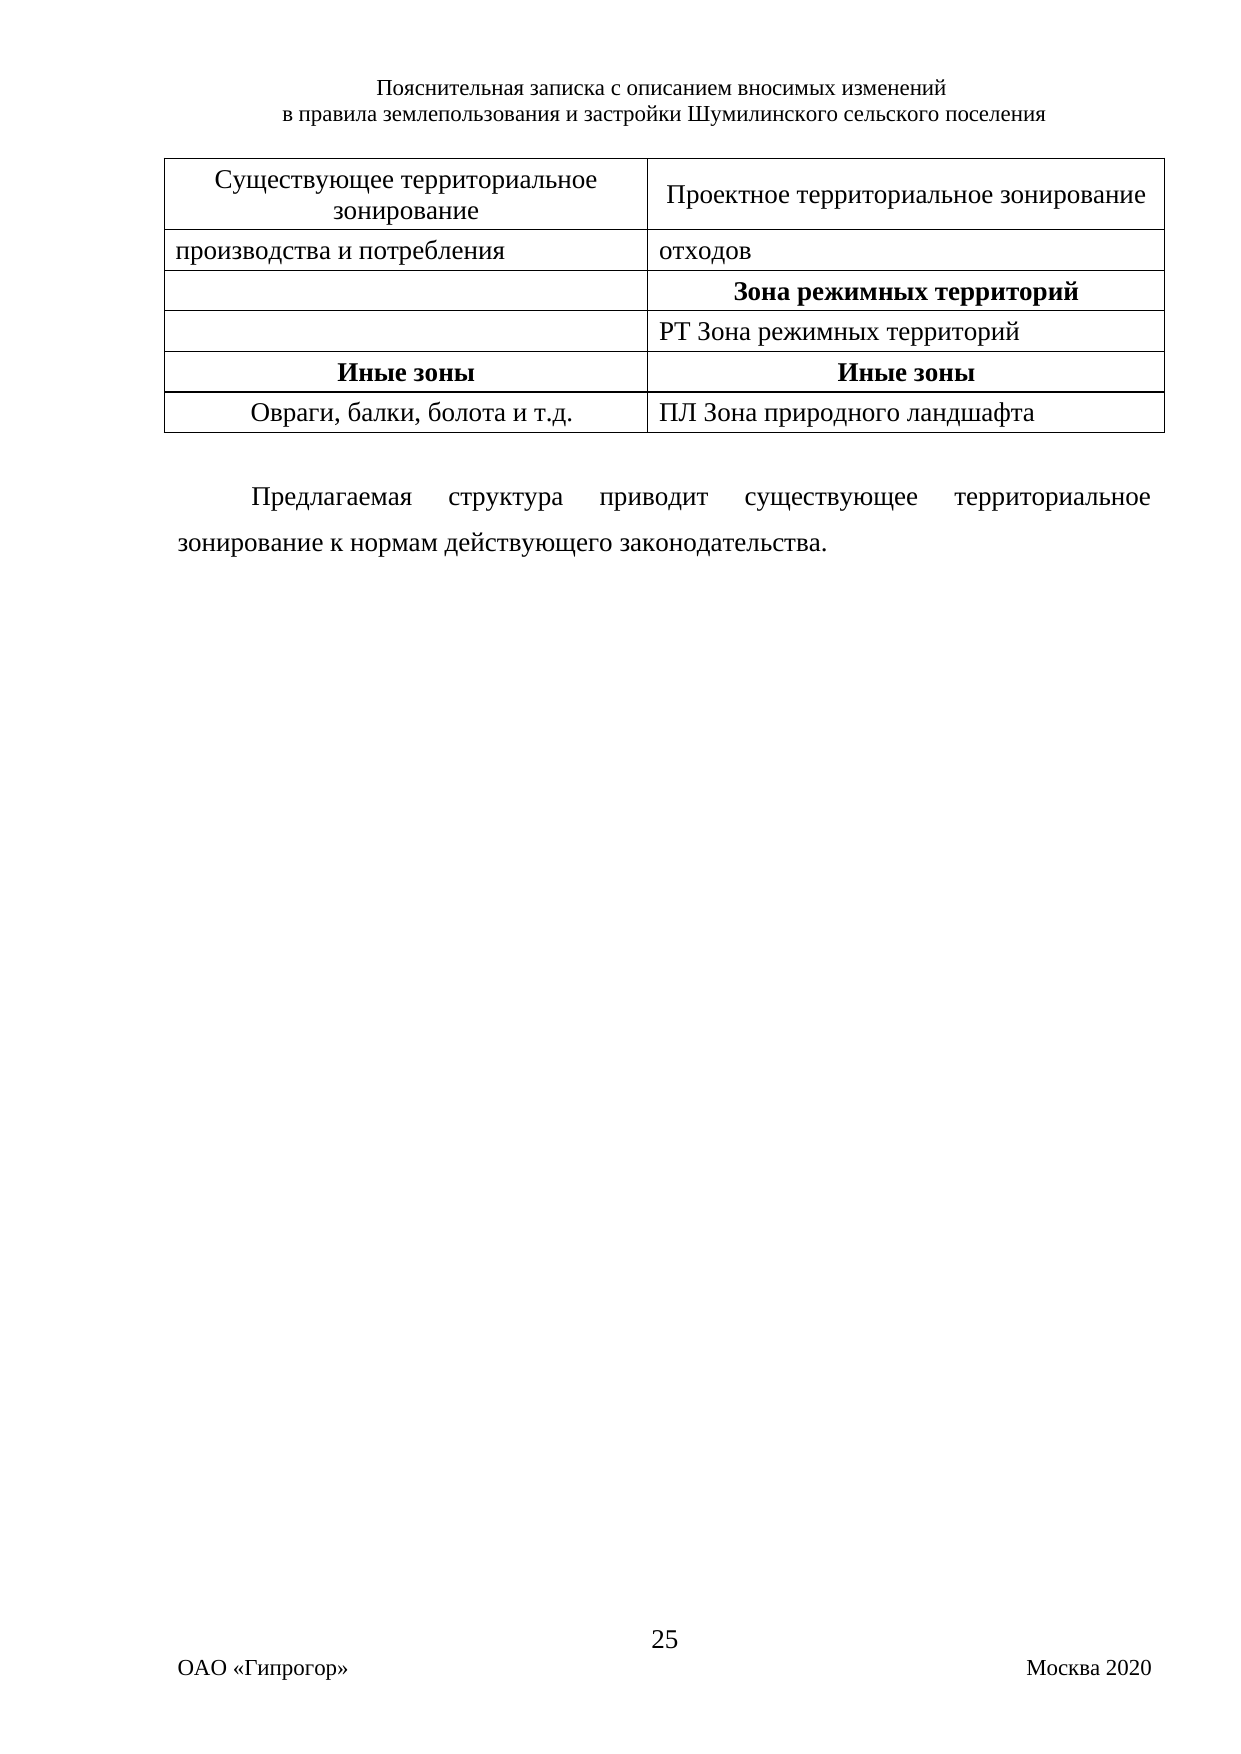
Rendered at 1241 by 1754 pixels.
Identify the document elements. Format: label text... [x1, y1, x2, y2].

text Предлагаемая структура приводит существующее территориальное зонирование к нормам действующего законодательства. [177, 479, 1152, 557]
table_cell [165, 230, 647, 270]
table_cell ПЛ Зона природного ландшафта [648, 393, 1164, 432]
table_cell Зона режимных территорий [648, 271, 1164, 310]
table_cell РТ Зона режимных территорий [648, 311, 1164, 351]
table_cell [648, 230, 1164, 270]
table_cell Иные зоны [648, 352, 1164, 391]
table_cell [165, 271, 647, 310]
table_cell Иные зоны [165, 352, 647, 391]
table_header Проектное территориальное зонирование [648, 159, 1164, 229]
table_cell Овраги, балки, болота и т.д. [165, 393, 647, 432]
table_header Существующее территориальное зонирование [165, 159, 647, 229]
table_cell [165, 311, 647, 351]
